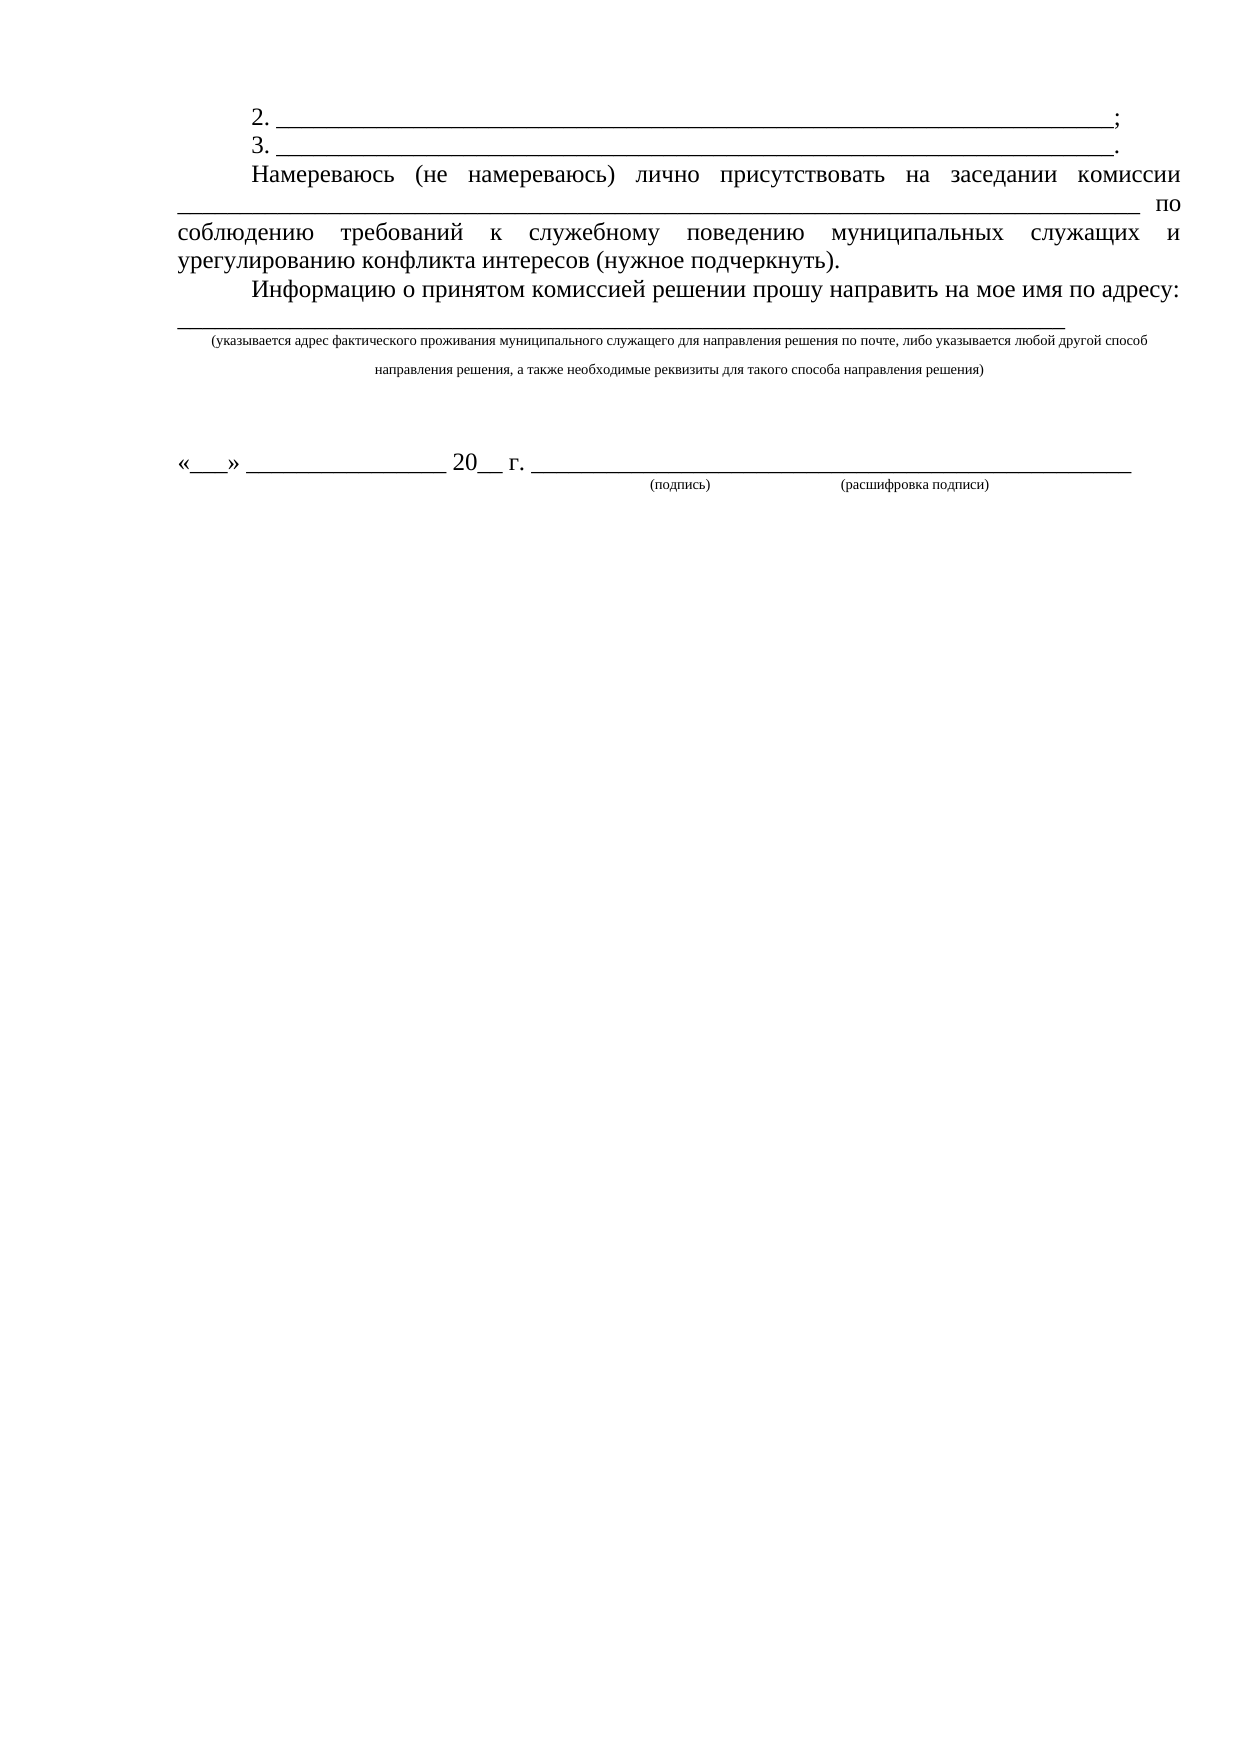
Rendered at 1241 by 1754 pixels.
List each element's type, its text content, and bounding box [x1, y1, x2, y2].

text 2. ___________________________________________________________________; [177, 102, 1181, 131]
text Намереваюсь (не намереваюсь) лично присутствовать на заседании комиссии _____________________________________________________________________________ по соблюдению требований к служебному поведению муниципальных служащих и урегулированию конфликта интересов (нужное подчеркнуть). [177, 159, 1181, 274]
text Информацию о принятом комиссией решении прошу направить на мое имя по адресу: _______________________________________________________________________ [177, 274, 1181, 332]
text (подпись) (расшифровка подписи) [177, 476, 1181, 504]
text 3. ___________________________________________________________________. [177, 131, 1181, 159]
text «___» ________________ 20__ г. ________________________________________________ [177, 447, 1181, 476]
text (указывается адрес фактического проживания муниципального служащего для направления решения по почте, либо указывается любой другой способ направления решения, а также необходимые реквизиты для такого способа направления решения) [177, 332, 1181, 389]
